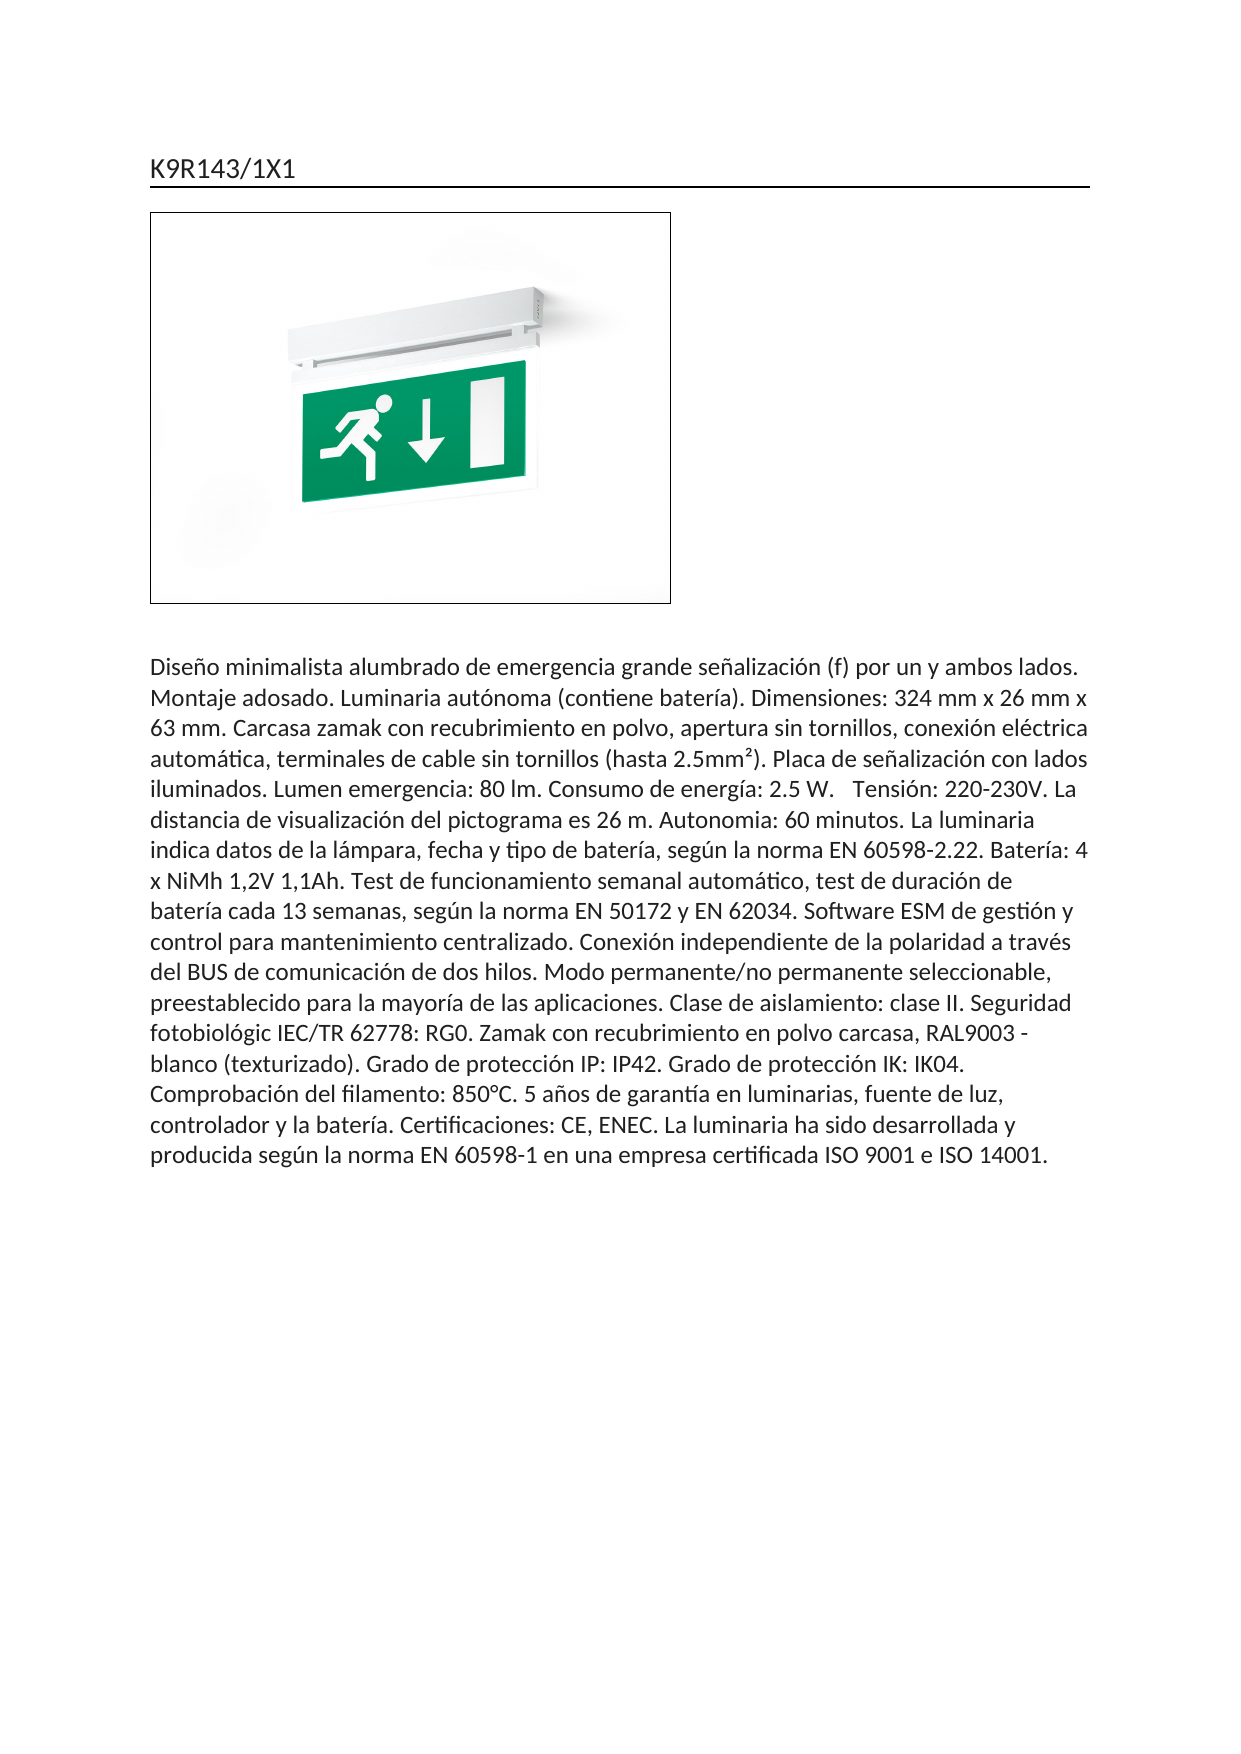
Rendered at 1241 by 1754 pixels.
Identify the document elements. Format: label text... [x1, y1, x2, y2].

text K9R143/1X1 [150, 150, 1090, 186]
picture [151, 213, 670, 603]
text Diseño minimalista alumbrado de emergencia grande señalización (f) por un y ambos lados. Montaje adosado. Luminaria autónoma (contiene batería). Dimensiones: 324 mm x 26 mm x 63 mm. Carcasa zamak con recubrimiento en polvo, apertura sin tornillos, conexión eléctrica automática, terminales de cable sin tornillos (hasta 2.5mm²). Placa de señalización con lados iluminados. Lumen emergencia: 80 lm. Consumo de energía: 2.5 W. Tensión: 220-230V. La distancia de visualización del pictograma es 26 m. Autonomia: 60 minutos. La luminaria indica datos de la lámpara, fecha y tipo de batería, según la norma EN 60598-2.22. Batería: 4 x NiMh 1,2V 1,1Ah. Test de funcionamiento semanal automático, test de duración de batería cada 13 semanas, según la norma EN 50172 y EN 62034. Software ESM de gestión y control para mantenimiento centralizado. Conexión independiente de la polaridad a través del BUS de comunicación de dos hilos. Modo permanente/no permanente seleccionable, preestablecido para la mayoría de las aplicaciones. Clase de aislamiento: clase II. Seguridad fotobiológic IEC/TR 62778: RG0. Zamak con recubrimiento en polvo carcasa, RAL9003 - blanco (texturizado). Grado de protección IP: IP42. Grado de protección IK: IK04. Comprobación del filamento: 850°C. 5 años de garantía en luminarias, fuente de luz, controlador y la batería. Certificaciones: CE, ENEC. La luminaria ha sido desarrollada y producida según la norma EN 60598-1 en una empresa certificada ISO 9001 e ISO 14001. [150, 651, 1090, 1170]
